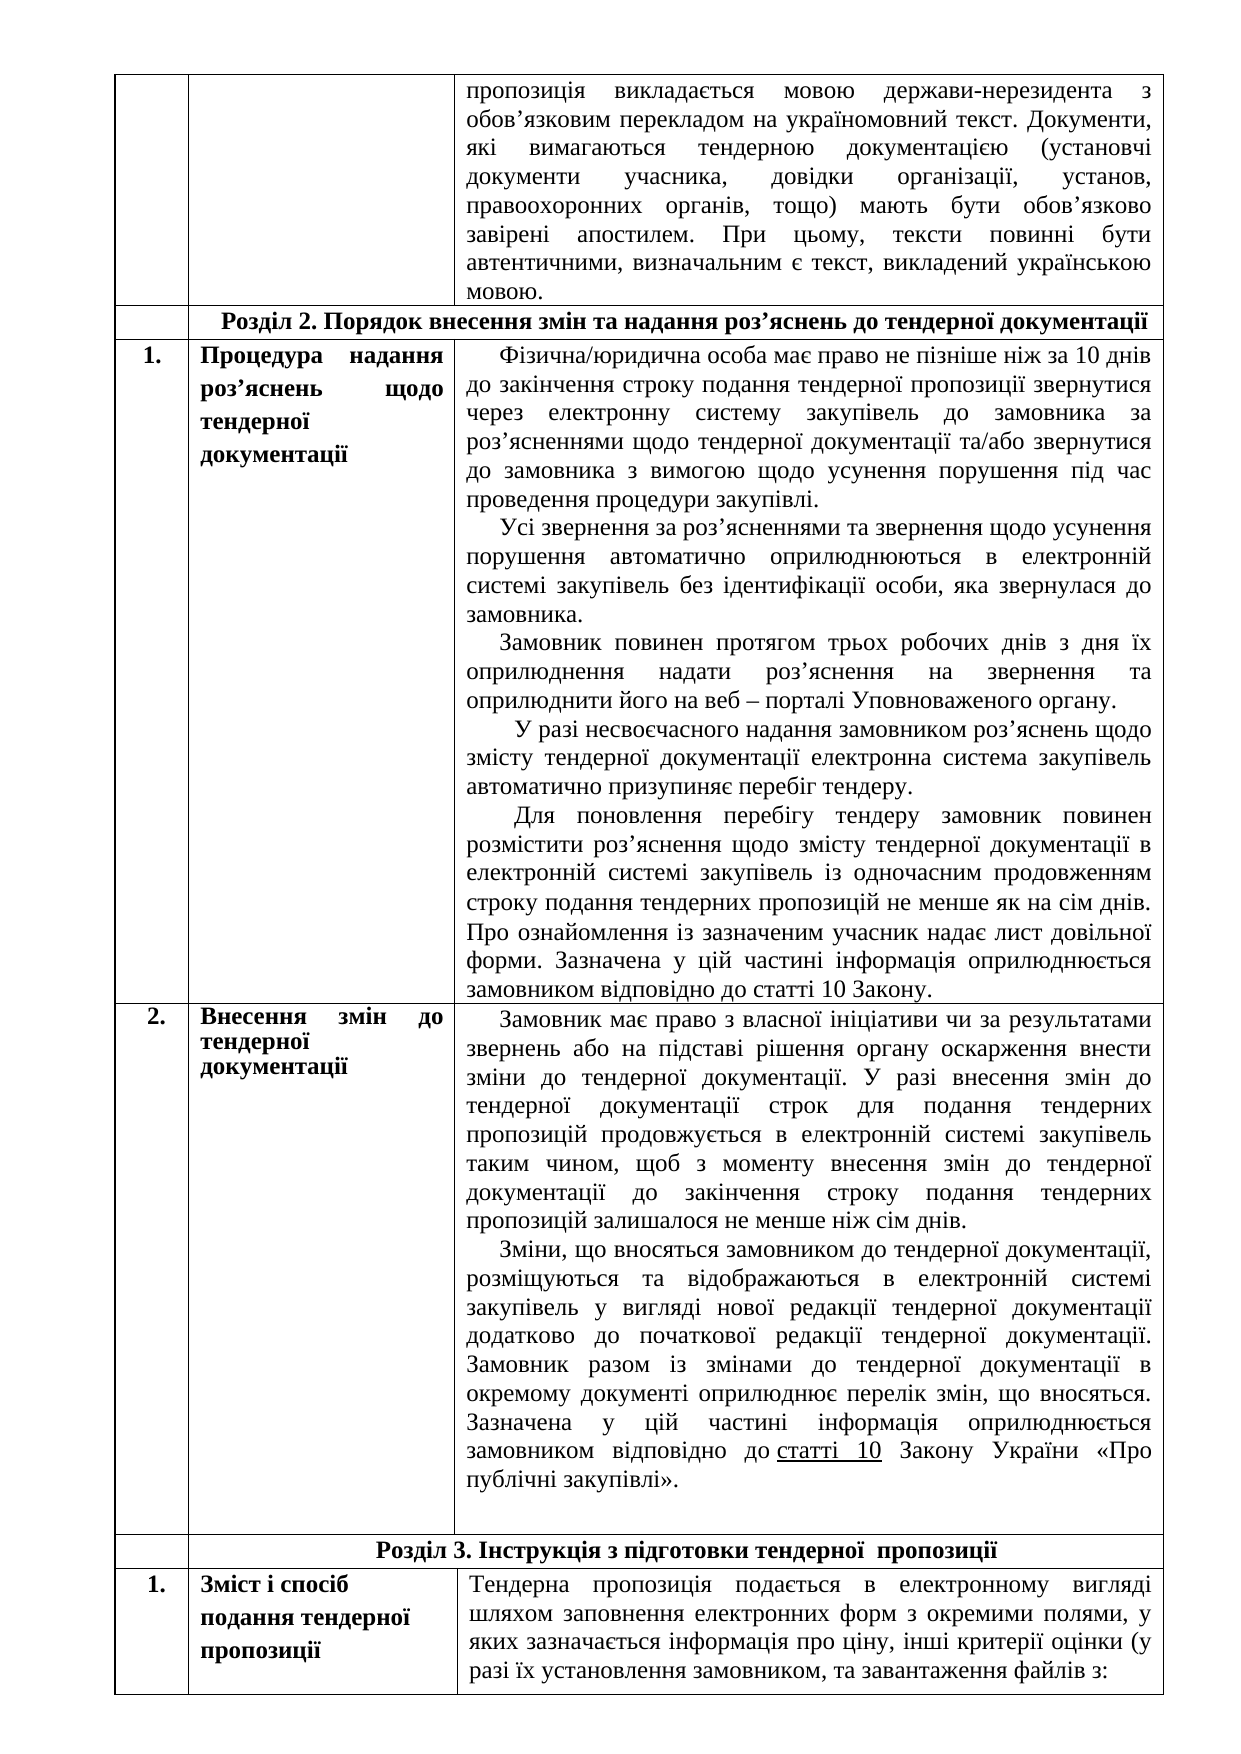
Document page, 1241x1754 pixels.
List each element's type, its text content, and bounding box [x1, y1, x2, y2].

table_cell 1. [116, 340, 188, 1003]
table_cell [189, 75, 454, 305]
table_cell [455, 75, 1163, 305]
table_cell Розділ 2. Порядок внесення змін та надання роз’яснень до тендерної документації [189, 306, 1163, 339]
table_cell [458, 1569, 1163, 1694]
table_cell 2. [116, 1004, 188, 1534]
table_cell Процедура надання роз’яснень щодо тендерної документації [189, 340, 454, 1003]
table_cell Внесення змін до тендерної документації [189, 1004, 454, 1534]
table_cell Розділ 3. Інструкція з підготовки тендерної пропозиції [189, 1535, 1163, 1568]
table_cell Замовник має право з власної ініціативи чи за результатами звернень або на підставі рішення органу оскарження внести зміни до тендерної документації. У разі внесення змін до тендерної документації строк для подання тендерних пропозицій продовжується в електронній системі закупівель таким чином, щоб з моменту внесення змін до тендерної документації до закінчення строку подання тендерних пропозицій залишалося не менше ніж сім днів. Зміни, що вносяться замовником до тендерної документації, розміщуються та відображаються в електронній системі закупівель у вигляді нової редакції тендерної документації додатково до початкової редакції тендерної документації. Замовник разом із змінами до тендерної документації в окремому документі оприлюднює перелік змін, що вносяться. Зазначена у цій частині інформація оприлюднюється замовником відповідно до статті 10 Закону України «Про публічні закупівлі». [455, 1004, 1163, 1534]
table_cell 1. [116, 1569, 188, 1694]
table_cell [116, 306, 188, 339]
table_cell 7. [116, 75, 188, 305]
table_cell [116, 1535, 188, 1568]
table_cell Фізична/юридична особа має право не пізніше ніж за 10 днів до закінчення строку подання тендерної пропозиції звернутися через електронну систему закупівель до замовника за роз’ясненнями щодо тендерної документації та/або звернутися до замовника з вимогою щодо усунення порушення під час проведення процедури закупівлі. Усі звернення за роз’ясненнями та звернення щодо усунення порушення автоматично оприлюднюються в електронній системі закупівель без ідентифікації особи, яка звернулася до замовника. Замовник повинен протягом трьох робочих днів з дня їх оприлюднення надати роз’яснення на звернення та оприлюднити його на веб – порталі Уповноваженого органу. У разі несвоєчасного надання замовником роз’яснень щодо змісту тендерної документації електронна система закупівель автоматично призупиняє перебіг тендеру. Для поновлення перебігу тендеру замовник повинен розмістити роз’яснення щодо змісту тендерної документації в електронній системі закупівель із одночасним продовженням строку подання тендерних пропозицій не менше як на сім днів. Про ознайомлення із зазначеним учасник надає лиcт дoвільнoї форми. Зазначена у цій частині інформація оприлюднюється замовником відповідно до статті 10 Закону. [455, 340, 1163, 1003]
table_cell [189, 1569, 457, 1694]
